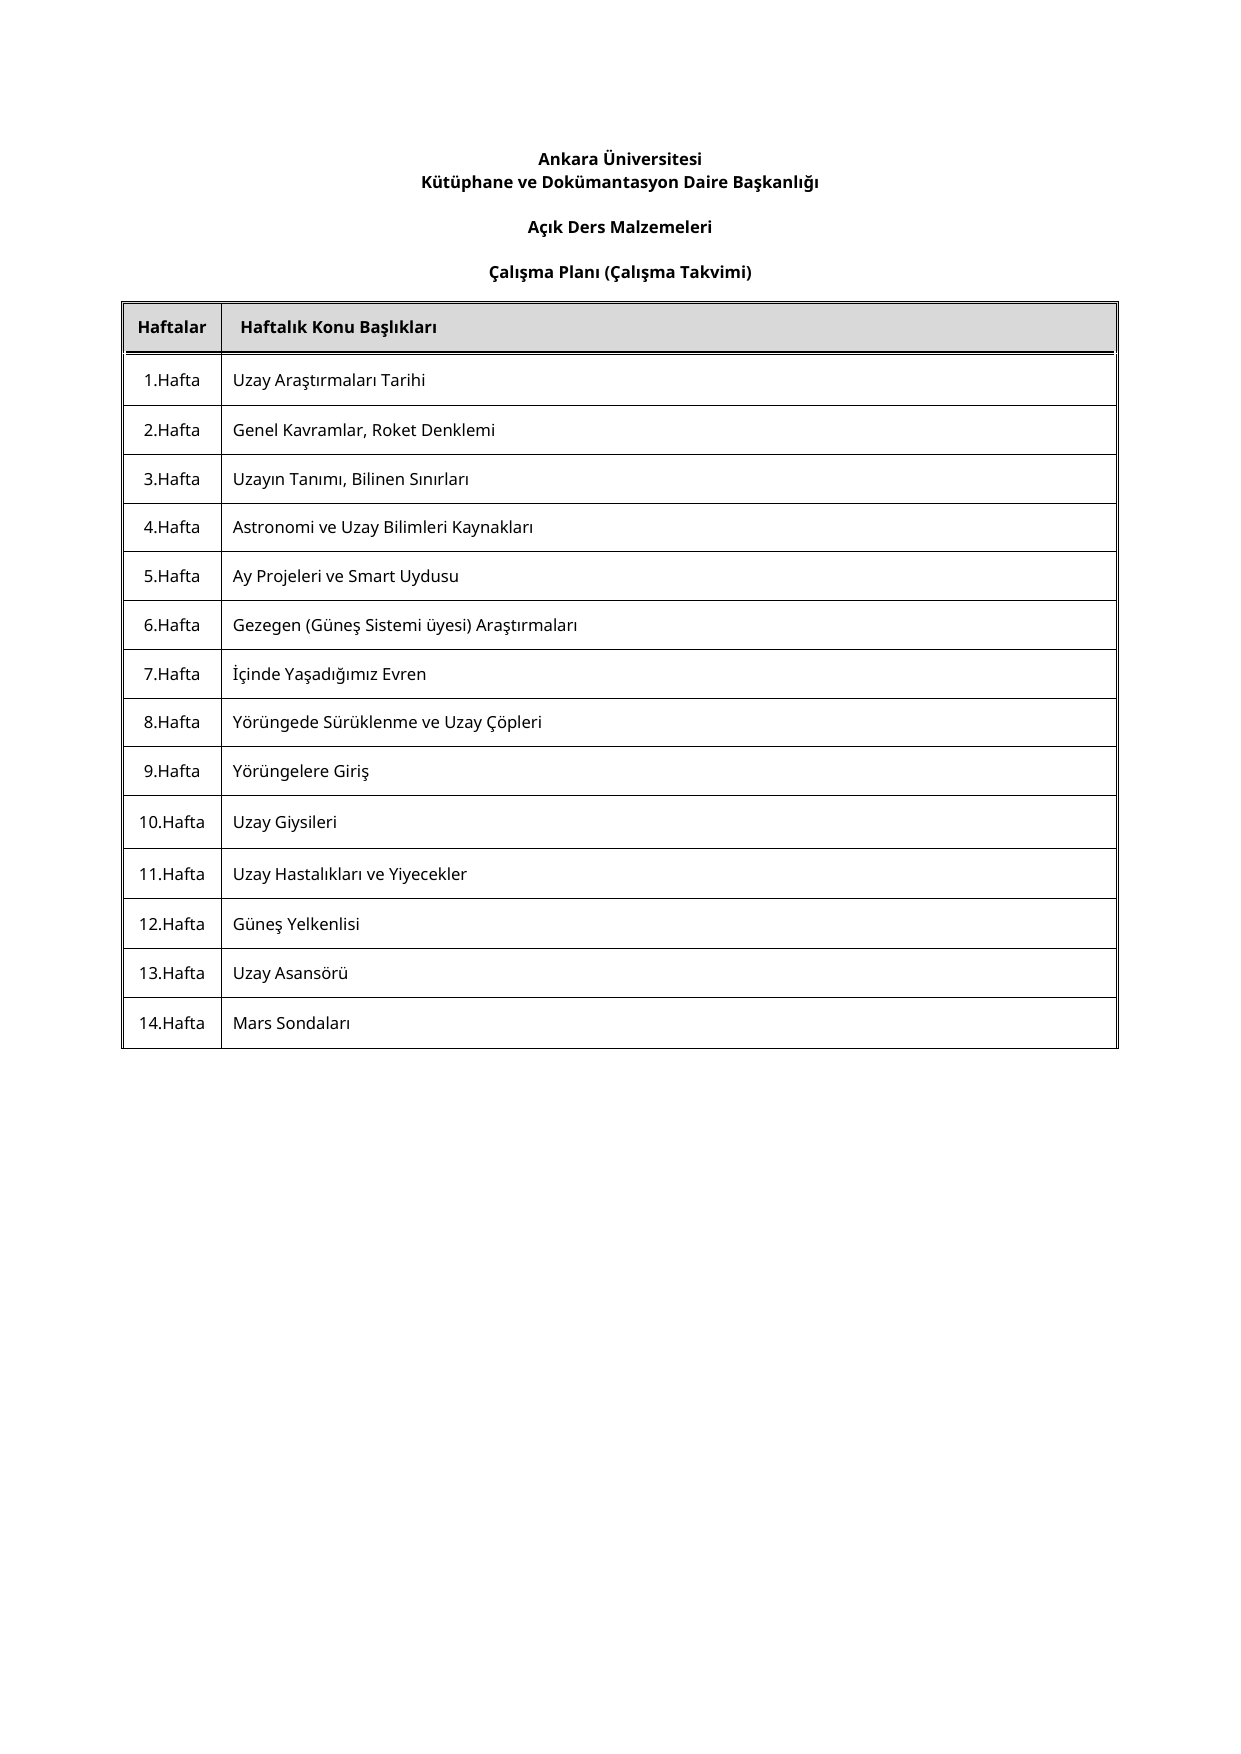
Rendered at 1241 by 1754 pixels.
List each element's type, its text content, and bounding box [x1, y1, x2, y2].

table_cell İçinde Yaşadığımız Evren [222, 650, 1116, 697]
table_cell Uzay Giysileri [222, 796, 1116, 848]
table_cell 13.Hafta [124, 949, 221, 997]
table_cell 3.Hafta [124, 455, 221, 502]
subtitle Çalışma Planı (Çalışma Takvimi) [148, 261, 1093, 284]
table_cell Ay Projeleri ve Smart Uydusu [222, 552, 1116, 600]
table_header Haftalar [124, 304, 221, 351]
table_cell Uzay Araştırmaları Tarihi [222, 351, 1116, 405]
table_cell 8.Hafta [124, 699, 221, 746]
table_cell Uzayın Tanımı, Bilinen Sınırları [222, 455, 1116, 502]
table_cell 11.Hafta [124, 849, 221, 898]
table_cell Yörüngede Sürüklenme ve Uzay Çöpleri [222, 699, 1116, 746]
table_cell 12.Hafta [124, 899, 221, 948]
table_cell Gezegen (Güneş Sistemi üyesi) Araştırmaları [222, 601, 1116, 649]
table_cell Yörüngelere Giriş [222, 747, 1116, 795]
table_cell 2.Hafta [124, 406, 221, 454]
table_cell Uzay Asansörü [222, 949, 1116, 997]
table_cell Güneş Yelkenlisi [222, 899, 1116, 948]
text Açık Ders Malzemeleri [148, 216, 1093, 238]
table_cell 4.Hafta [124, 504, 221, 551]
table_cell 6.Hafta [124, 601, 221, 649]
table_cell 10.Hafta [124, 796, 221, 848]
table_cell Mars Sondaları [222, 998, 1116, 1048]
table_cell Astronomi ve Uzay Bilimleri Kaynakları [222, 504, 1116, 551]
table_cell 5.Hafta [124, 552, 221, 600]
table_header Haftalık Konu Başlıkları [222, 304, 1116, 351]
table_cell Genel Kavramlar, Roket Denklemi [222, 406, 1116, 454]
table_cell 9.Hafta [124, 747, 221, 795]
text Kütüphane ve Dokümantasyon Daire Başkanlığı [148, 170, 1093, 193]
table_cell 7.Hafta [124, 650, 221, 697]
table_cell 14.Hafta [124, 998, 221, 1048]
text Ankara Üniversitesi [148, 148, 1093, 170]
table_cell 1.Hafta [124, 351, 221, 405]
table_cell Uzay Hastalıkları ve Yiyecekler [222, 849, 1116, 898]
